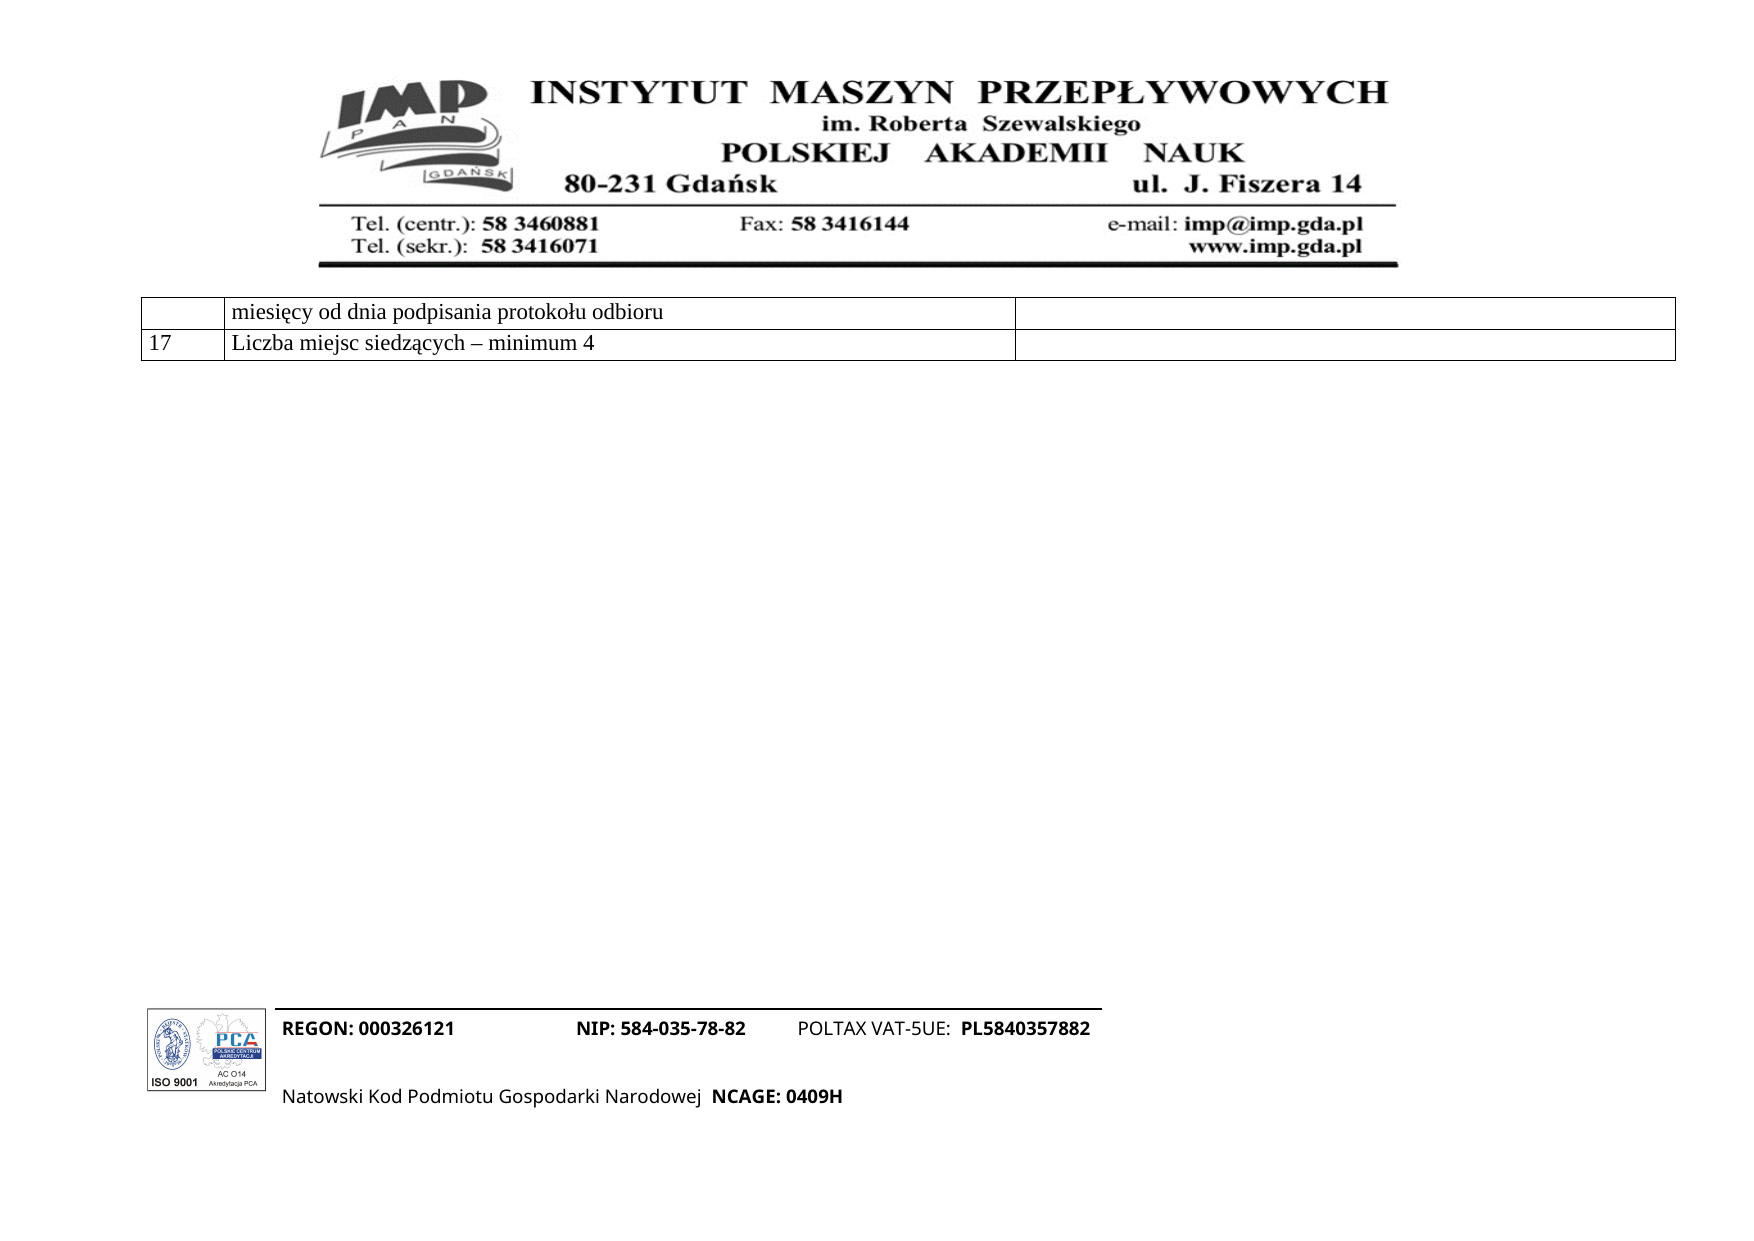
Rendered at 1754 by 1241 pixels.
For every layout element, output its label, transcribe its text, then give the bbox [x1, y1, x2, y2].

picture [318, 73, 1436, 297]
table_cell 17 [142, 330, 224, 360]
table_cell Liczba miejsc siedzących – minimum 4 [225, 330, 1015, 360]
table_cell [1016, 298, 1675, 328]
table_cell [1016, 330, 1675, 360]
table_cell 16 [142, 298, 224, 328]
picture [147, 1003, 266, 1099]
table_cell Zamawiający wymaga by gwarancja na przedmiot zamówienia wynosiła min. 24 miesięcy od dnia podpisania protokołu odbioru [225, 298, 1015, 328]
